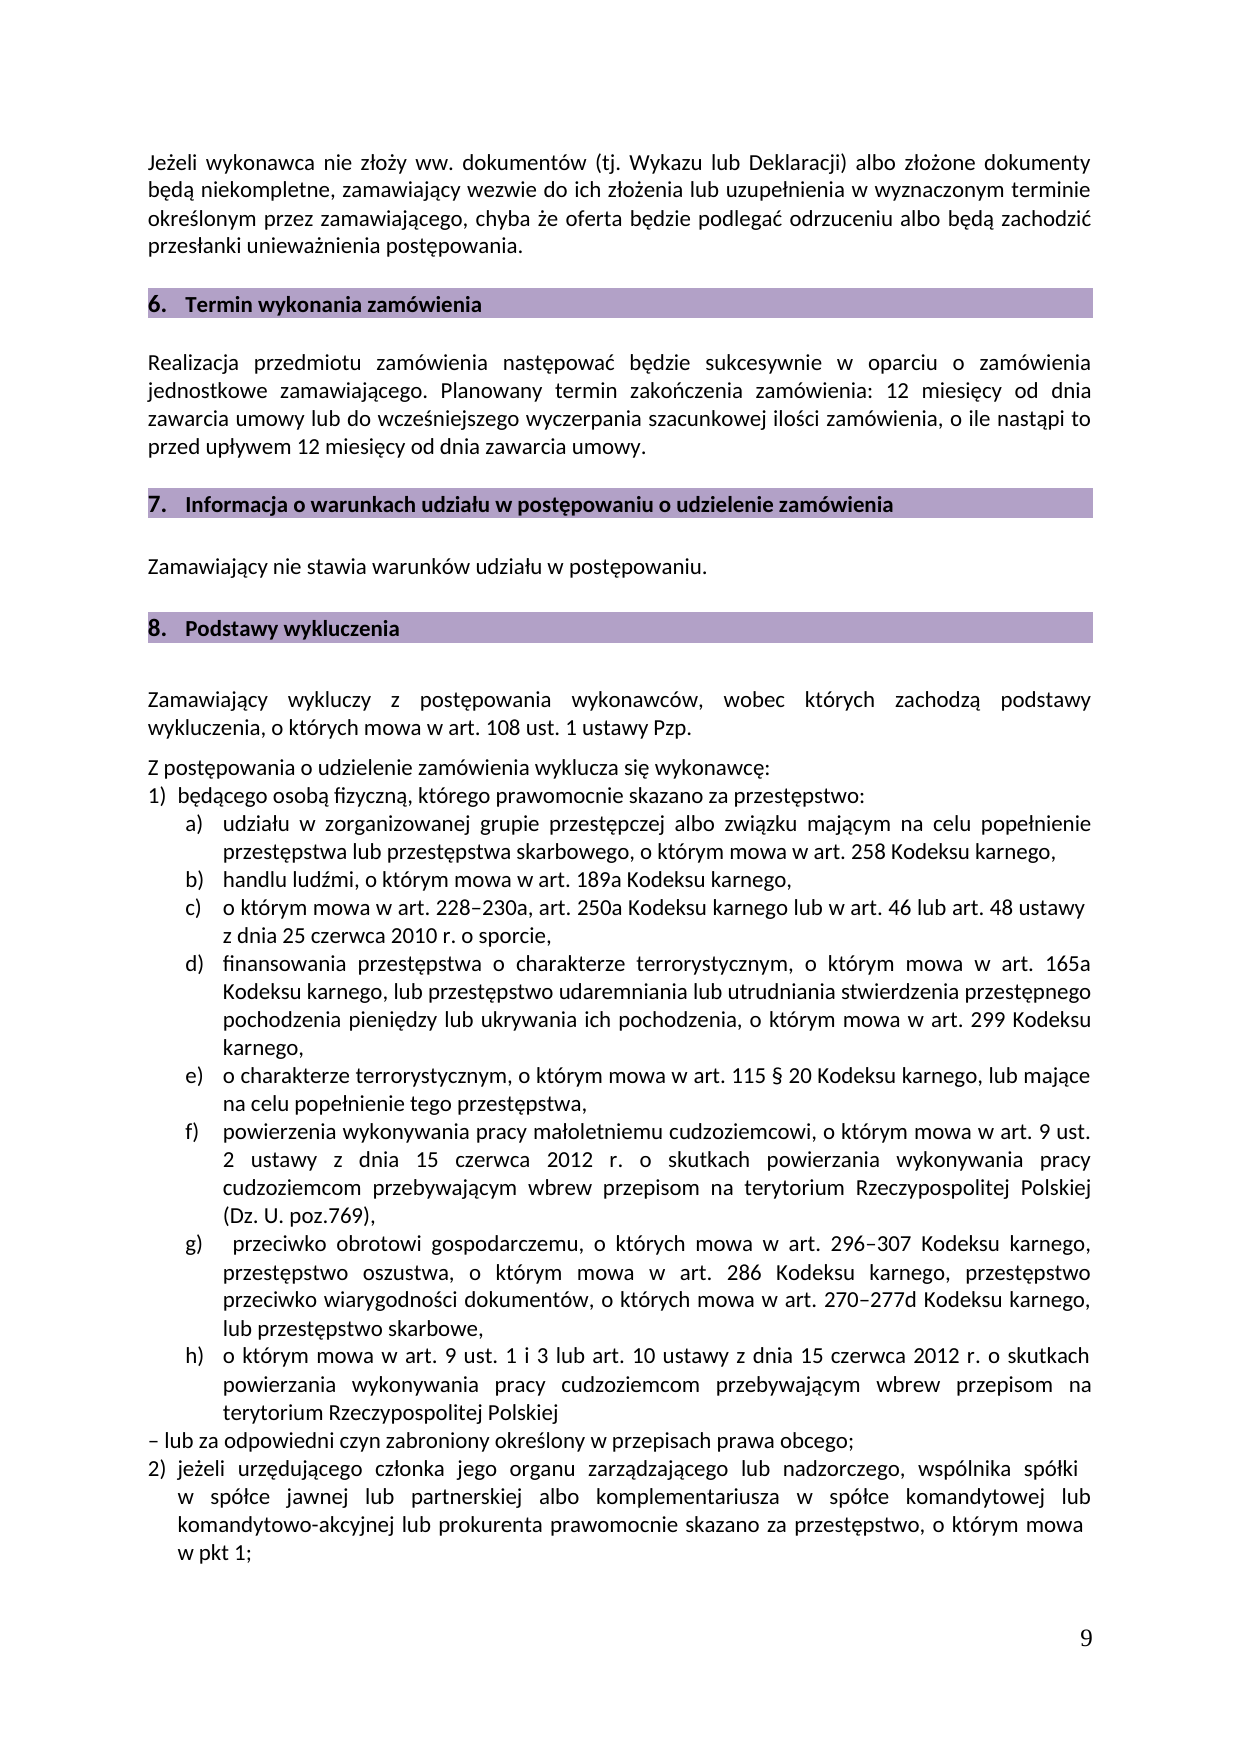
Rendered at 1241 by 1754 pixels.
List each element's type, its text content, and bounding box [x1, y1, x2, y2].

list będącego osobą fizyczną, którego prawomocnie skazano za przestępstwo: [148, 781, 1093, 809]
list o którym mowa w art. 228–230a, art. 250a Kodeksu karnego lub w art. 46 lub art. 48 ustawy z dnia 25 czerwca 2010 r. o sporcie, [185, 893, 1093, 949]
list udziału w zorganizowanej grupie przestępczej albo związku mającym na celu popełnienie przestępstwa lub przestępstwa skarbowego, o którym mowa w art. 258 Kodeksu karnego, [185, 809, 1093, 865]
text Zamawiający wykluczy z postępowania wykonawców, wobec których zachodzą podstawy wykluczenia, o których mowa w art. 108 ust. 1 ustawy Pzp. [148, 657, 1093, 741]
list powierzenia wykonywania pracy małoletniemu cudzoziemcowi, o którym mowa w art. 9 ust. 2 ustawy z dnia 15 czerwca 2012 r. o skutkach powierzania wykonywania pracy cudzoziemcom przebywającym wbrew przepisom na terytorium Rzeczypospolitej Polskiej (Dz. U. poz.769), [185, 1117, 1093, 1229]
list Termin wykonania zamówienia [148, 288, 1093, 318]
text Zamawiający nie stawia warunków udziału w postępowaniu. [148, 552, 1093, 580]
list przeciwko obrotowi gospodarczemu, o których mowa w art. 296–307 Kodeksu karnego, przestępstwo oszustwa, o którym mowa w art. 286 Kodeksu karnego, przestępstwo przeciwko wiarygodności dokumentów, o których mowa w art. 270–277d Kodeksu karnego, lub przestępstwo skarbowe, [185, 1229, 1093, 1342]
list handlu ludźmi, o którym mowa w art. 189a Kodeksu karnego, [185, 865, 1093, 893]
list finansowania przestępstwa o charakterze terrorystycznym, o którym mowa w art. 165a Kodeksu karnego, lub przestępstwo udaremniania lub utrudniania stwierdzenia przestępnego pochodzenia pieniędzy lub ukrywania ich pochodzenia, o którym mowa w art. 299 Kodeksu karnego, [185, 949, 1093, 1061]
list jeżeli urzędującego członka jego organu zarządzającego lub nadzorczego, wspólnika spółki w spółce jawnej lub partnerskiej albo komplementariusza w spółce komandytowej lub komandytowo-akcyjnej lub prokurenta prawomocnie skazano za przestępstwo, o którym mowa w pkt 1; [148, 1454, 1093, 1566]
text – lub za odpowiedni czyn zabroniony określony w przepisach prawa obcego; [148, 1426, 1093, 1454]
list o którym mowa w art. 9 ust. 1 i 3 lub art. 10 ustawy z dnia 15 czerwca 2012 r. o skutkach powierzania wykonywania pracy cudzoziemcom przebywającym wbrew przepisom na terytorium Rzeczypospolitej Polskiej [185, 1342, 1093, 1426]
list Podstawy wykluczenia [148, 612, 1093, 643]
text Realizacja przedmiotu zamówienia następować będzie sukcesywnie w oparciu o zamówienia jednostkowe zamawiającego. Planowany termin zakończenia zamówienia: 12 miesięcy od dnia zawarcia umowy lub do wcześniejszego wyczerpania szacunkowej ilości zamówienia, o ile nastąpi to przed upływem 12 miesięcy od dnia zawarcia umowy. [148, 348, 1093, 460]
list Informacja o warunkach udziału w postępowaniu o udzielenie zamówienia [148, 488, 1093, 518]
text Jeżeli wykonawca nie złoży ww. dokumentów (tj. Wykazu lub Deklaracji) albo złożone dokumenty będą niekompletne, zamawiający wezwie do ich złożenia lub uzupełnienia w wyznaczonym terminie określonym przez zamawiającego, chyba że oferta będzie podlegać odrzuceniu albo będą zachodzić przesłanki unieważnienia postępowania. [148, 148, 1093, 260]
text Z postępowania o udzielenie zamówienia wyklucza się wykonawcę: [148, 753, 1093, 781]
list o charakterze terrorystycznym, o którym mowa w art. 115 § 20 Kodeksu karnego, lub mające na celu popełnienie tego przestępstwa, [185, 1061, 1093, 1117]
